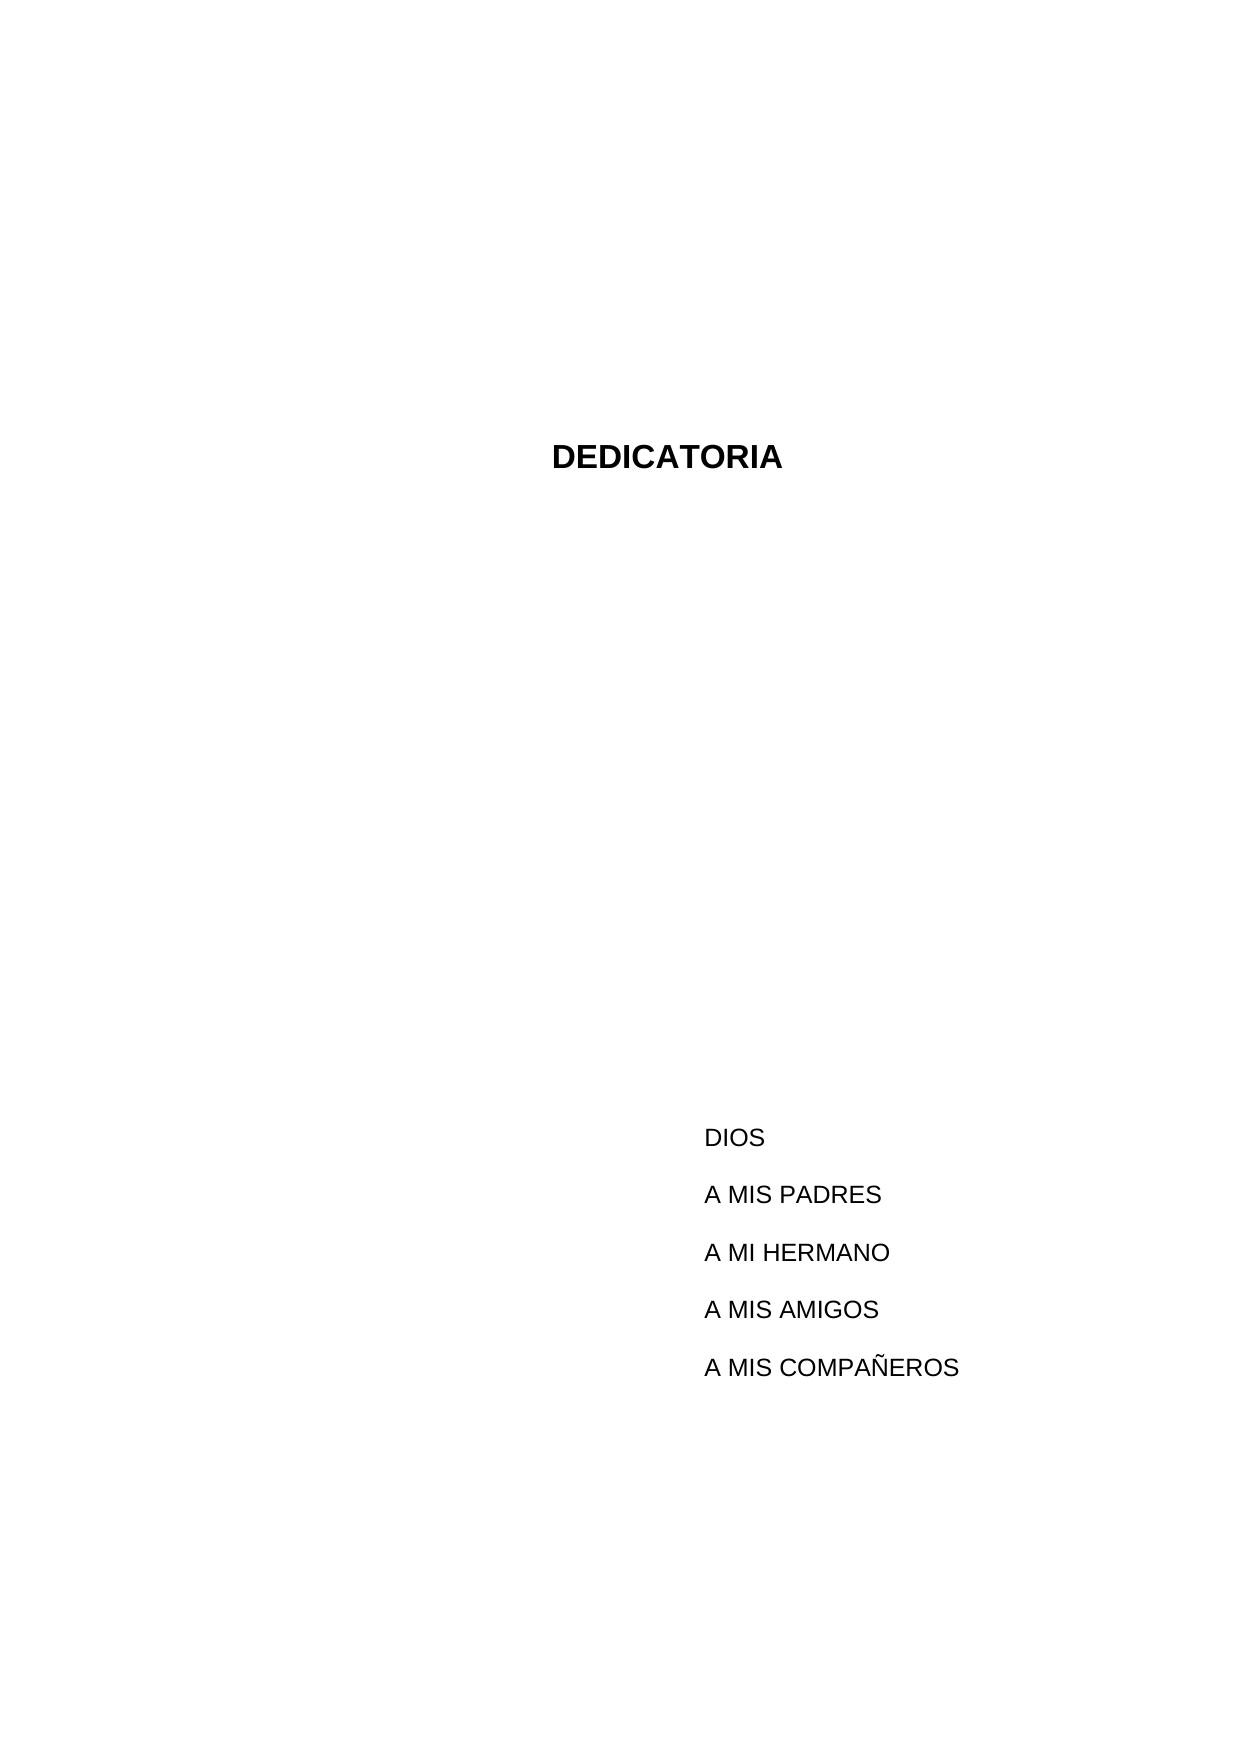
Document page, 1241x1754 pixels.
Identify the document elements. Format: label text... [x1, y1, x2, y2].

text DEDICATORIA [236, 437, 1098, 476]
text A MIS PADRES [704, 1180, 1098, 1209]
text A MI HERMANO [704, 1238, 1098, 1267]
text DIOS [704, 1123, 1098, 1152]
text A MIS COMPAÑEROS [704, 1353, 1098, 1382]
text A MIS AMIGOS [704, 1295, 1098, 1324]
